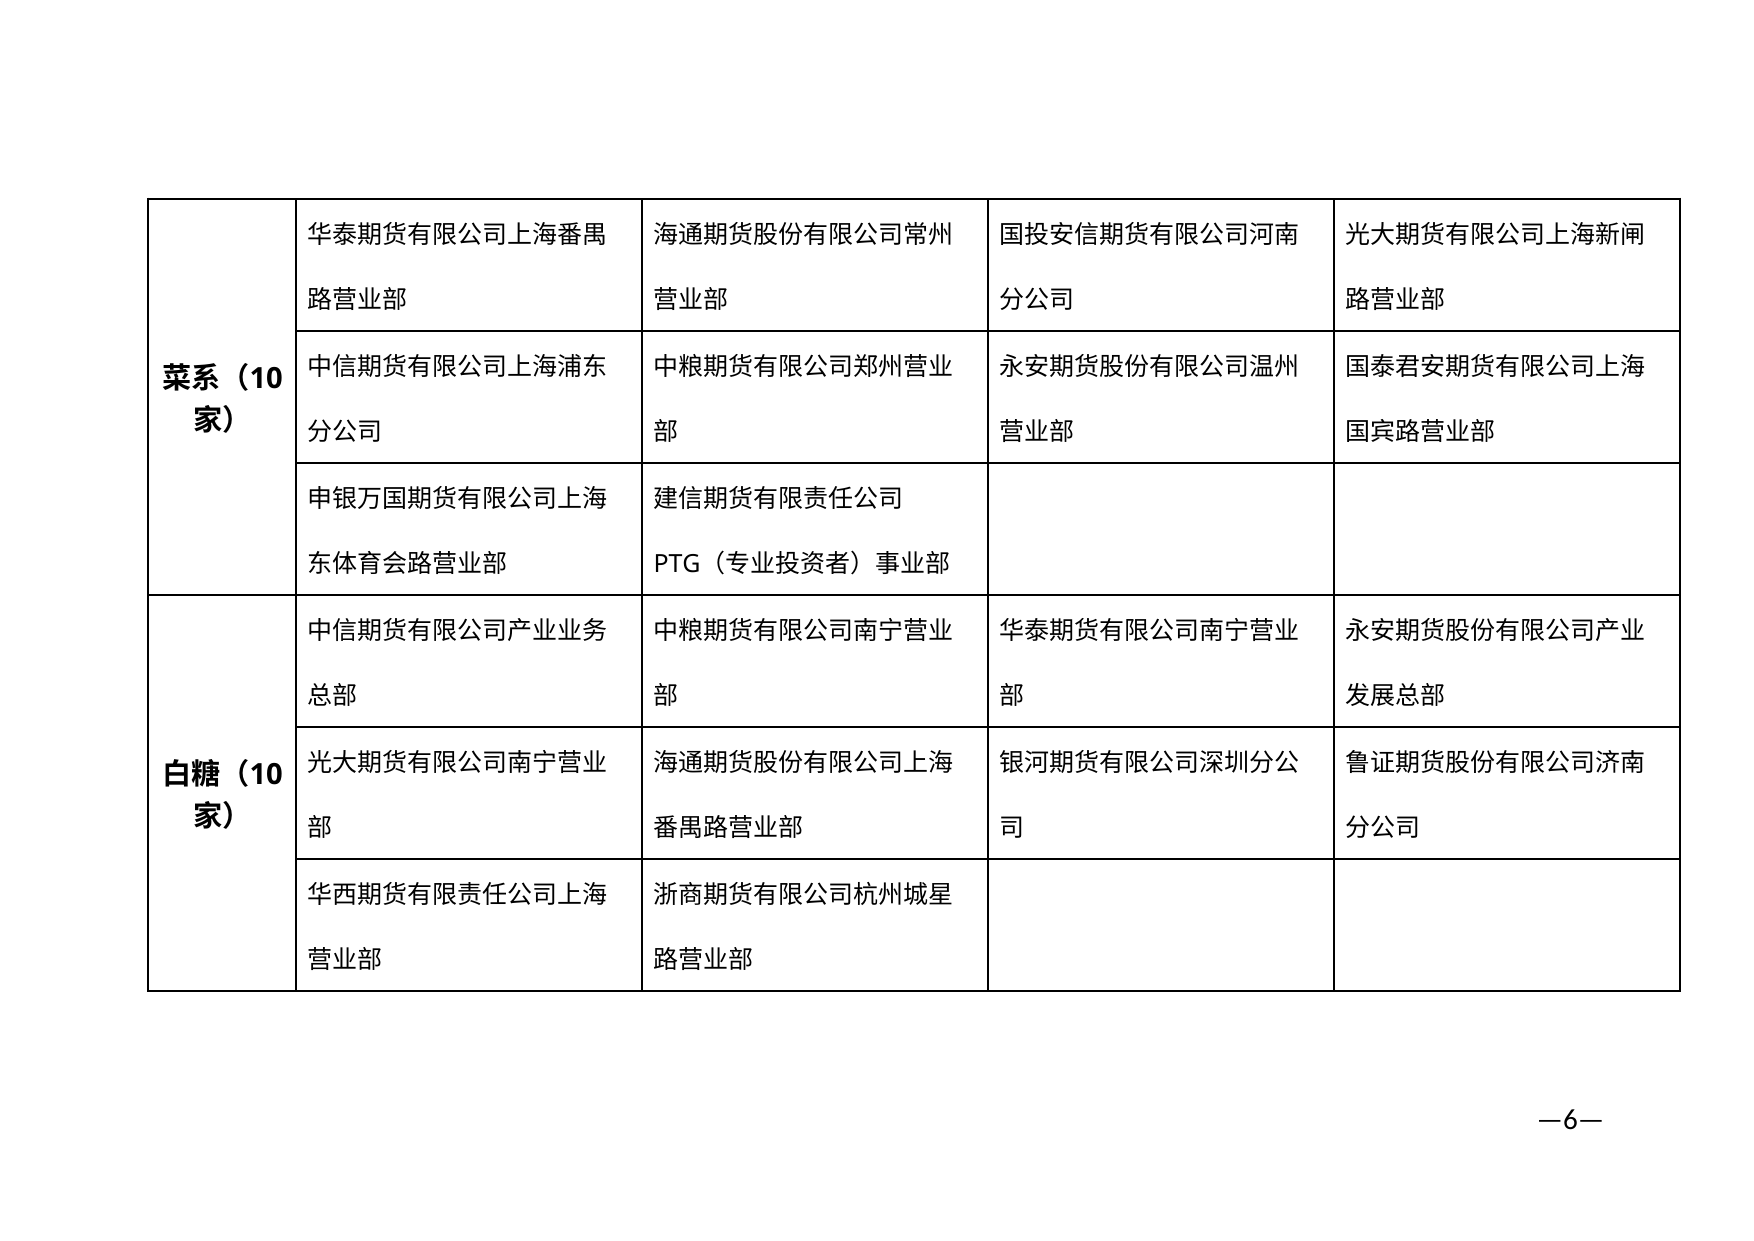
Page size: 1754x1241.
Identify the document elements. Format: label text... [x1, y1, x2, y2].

table_cell 白糖（10家） [149, 596, 295, 990]
table_cell 中粮期货有限公司郑州营业部 [643, 332, 987, 462]
table_cell [989, 464, 1333, 594]
table_cell 中粮期货有限公司南宁营业部 [643, 596, 987, 726]
table_cell 光大期货有限公司南宁营业部 [297, 728, 641, 858]
table_cell 申银万国期货有限公司上海东体育会路营业部 [297, 464, 641, 594]
table_cell 浙商期货有限公司杭州城星路营业部 [643, 860, 987, 990]
table_cell 鲁证期货股份有限公司济南分公司 [1335, 728, 1679, 858]
table_cell [1335, 464, 1679, 594]
table_cell 永安期货股份有限公司产业发展总部 [1335, 596, 1679, 726]
table_cell 华泰期货有限公司上海番禺路营业部 [297, 200, 641, 330]
table_cell 永安期货股份有限公司温州营业部 [989, 332, 1333, 462]
table_cell 银河期货有限公司深圳分公司 [989, 728, 1333, 858]
table_cell 中信期货有限公司产业业务总部 [297, 596, 641, 726]
table_cell [989, 860, 1333, 990]
table_cell 国泰君安期货有限公司上海国宾路营业部 [1335, 332, 1679, 462]
table_cell 华泰期货有限公司南宁营业部 [989, 596, 1333, 726]
table_cell 华西期货有限责任公司上海营业部 [297, 860, 641, 990]
table_cell 菜系（10家） [149, 200, 295, 594]
table_cell 建信期货有限责任公司PTG（专业投资者）事业部 [643, 464, 987, 594]
table_cell [1335, 860, 1679, 990]
table_cell 中信期货有限公司上海浦东分公司 [297, 332, 641, 462]
table_cell 光大期货有限公司上海新闸路营业部 [1335, 200, 1679, 330]
table_cell 海通期货股份有限公司常州营业部 [643, 200, 987, 330]
table_cell 国投安信期货有限公司河南分公司 [989, 200, 1333, 330]
table_cell 海通期货股份有限公司上海番禺路营业部 [643, 728, 987, 858]
